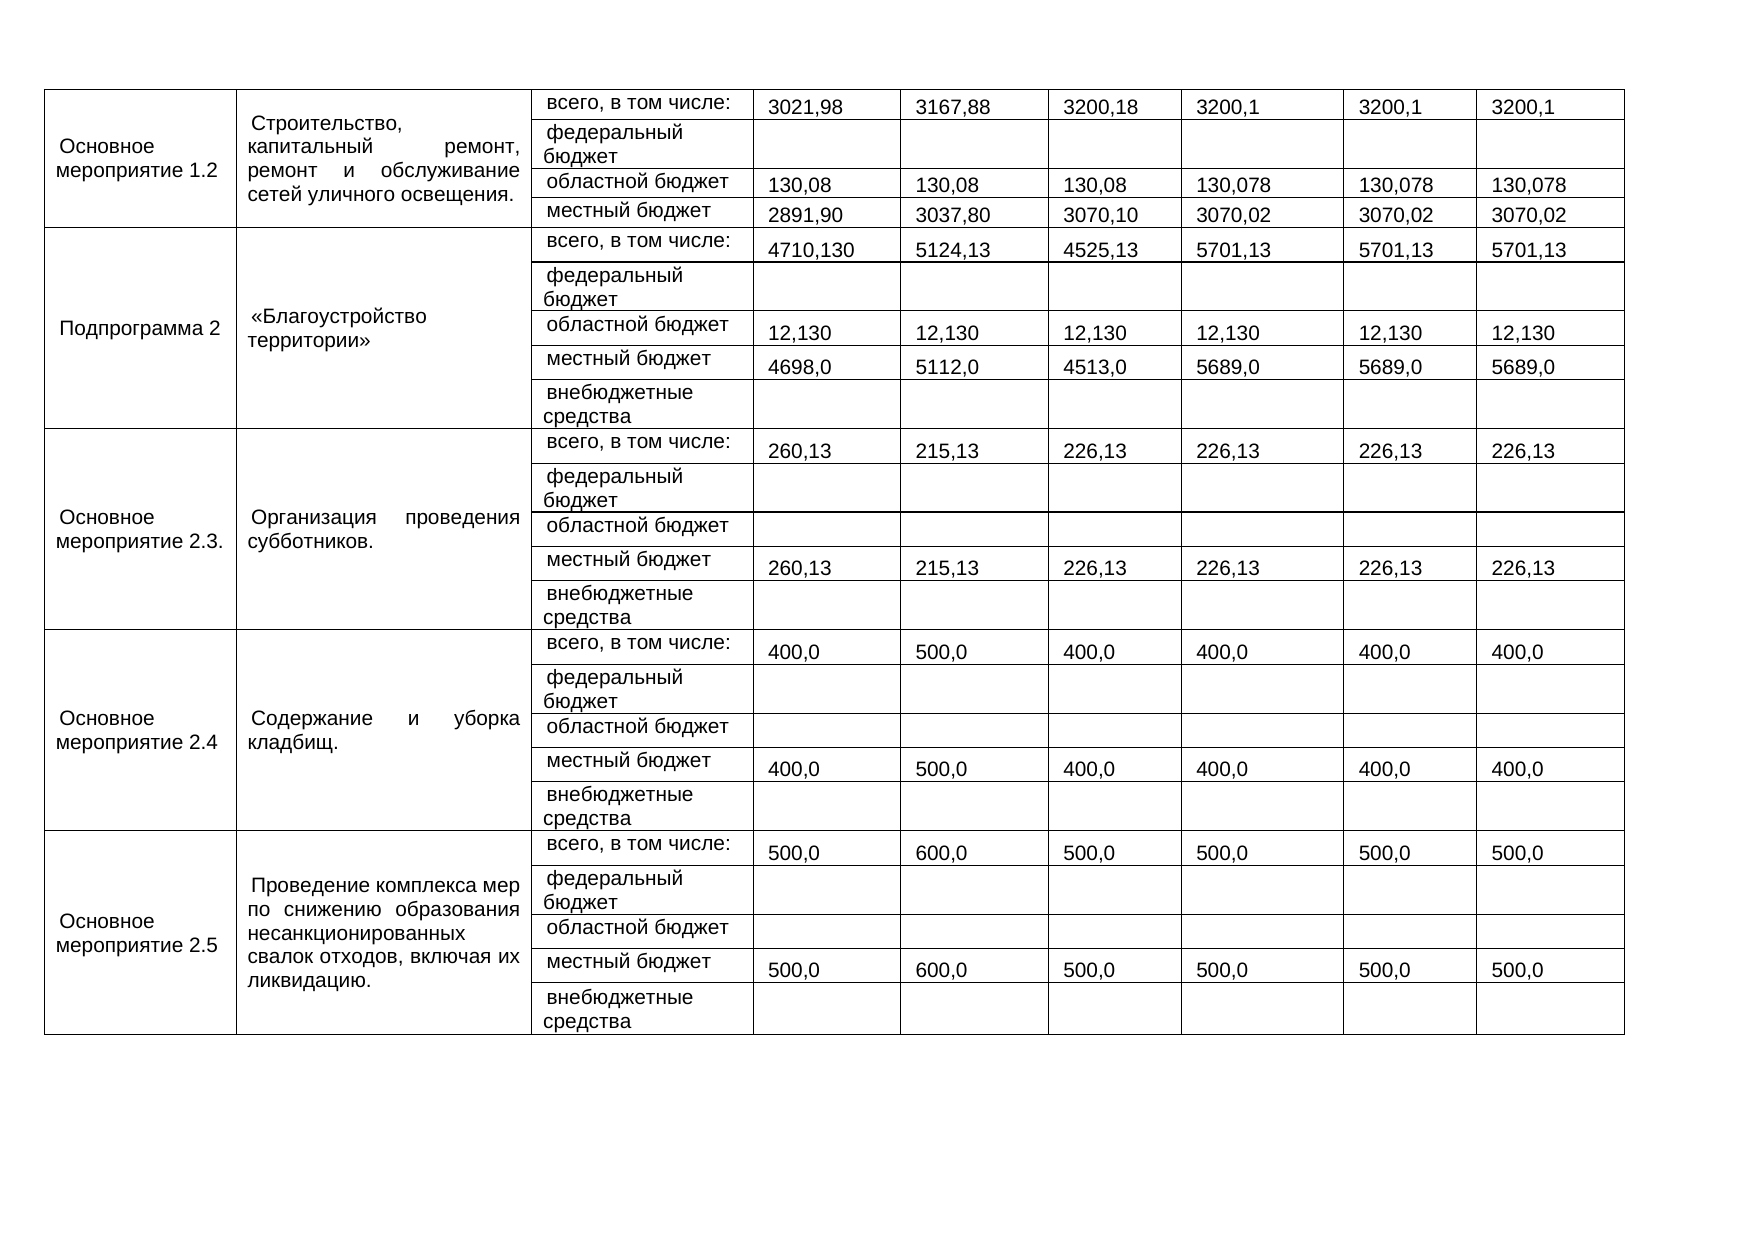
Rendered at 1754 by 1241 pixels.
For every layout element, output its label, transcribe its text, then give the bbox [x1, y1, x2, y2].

table_cell [1049, 263, 1181, 310]
table_cell [1182, 263, 1343, 310]
table_cell [1182, 665, 1343, 712]
table_cell [1344, 983, 1476, 1034]
table_cell 226,13 [1477, 547, 1624, 580]
table_cell федеральный бюджет [532, 866, 753, 913]
table_cell областной бюджет [532, 311, 753, 345]
table_cell [1344, 380, 1476, 428]
table_cell 400,0 [1344, 748, 1476, 781]
table_cell Подпрограмма 2 [45, 228, 236, 428]
table_cell [1344, 915, 1476, 948]
table_cell [901, 983, 1048, 1034]
table_cell [754, 464, 900, 511]
table_cell 130,08 [1049, 169, 1181, 197]
table_cell 5124,13 [901, 228, 1048, 261]
table_cell [1477, 983, 1624, 1034]
table_cell Содержание и уборка кладбищ. [237, 630, 531, 830]
table_cell Строительство, капитальный ремонт, ремонт и обслуживание сетей уличного освещения. [237, 90, 531, 227]
table_cell 260,13 [754, 429, 900, 462]
table_cell [754, 866, 900, 913]
table_cell Основное мероприятие 2.5 [45, 831, 236, 1034]
table_cell [1182, 581, 1343, 629]
table_cell [1477, 380, 1624, 428]
table_cell «Благоустройство территории» [237, 228, 531, 428]
table_cell 3200,18 [1049, 90, 1181, 118]
table_cell 3167,88 [901, 90, 1048, 118]
table_cell 226,13 [1182, 547, 1343, 580]
table_cell Основное мероприятие 2.3. [45, 429, 236, 629]
table_cell [1477, 464, 1624, 511]
table_cell 4513,0 [1049, 346, 1181, 379]
table_cell 4525,13 [1049, 228, 1181, 261]
table_cell 4710,130 [754, 228, 900, 261]
table_cell 130,078 [1182, 169, 1343, 197]
table_cell 12,130 [901, 311, 1048, 345]
table_cell [754, 782, 900, 830]
table_cell 12,130 [1182, 311, 1343, 345]
table_cell 5689,0 [1344, 346, 1476, 379]
table_cell 130,08 [754, 169, 900, 197]
table_cell 12,130 [1049, 311, 1181, 345]
table_cell 500,0 [1182, 949, 1343, 982]
table_cell 130,078 [1344, 169, 1476, 197]
table_cell [1182, 866, 1343, 913]
table_cell [901, 782, 1048, 830]
table_cell [1477, 915, 1624, 948]
table_cell внебюджетные средства [532, 983, 753, 1034]
table_cell [1477, 263, 1624, 310]
table_cell [754, 983, 900, 1034]
table_cell [1344, 581, 1476, 629]
table_cell 400,0 [1477, 748, 1624, 781]
table_cell [901, 714, 1048, 747]
table_cell [901, 120, 1048, 167]
table_cell 500,0 [1344, 949, 1476, 982]
table_cell всего, в том числе: [532, 630, 753, 663]
table_cell [754, 120, 900, 167]
table_cell [901, 915, 1048, 948]
table_cell [1049, 513, 1181, 546]
table_cell 226,13 [1049, 547, 1181, 580]
table_cell местный бюджет [532, 949, 753, 982]
table_cell 600,0 [901, 949, 1048, 982]
table_cell местный бюджет [532, 346, 753, 379]
table_cell [1182, 380, 1343, 428]
table_cell [1049, 782, 1181, 830]
table_cell [1344, 665, 1476, 712]
table_cell [1049, 866, 1181, 913]
table_cell [901, 866, 1048, 913]
table_cell [1344, 464, 1476, 511]
table_cell Основное мероприятие 1.2 [45, 90, 236, 227]
table_cell [1344, 866, 1476, 913]
table_cell 500,0 [1344, 831, 1476, 864]
table_cell 400,0 [754, 630, 900, 663]
table_cell 226,13 [1182, 429, 1343, 462]
table_cell областной бюджет [532, 714, 753, 747]
table_cell всего, в том числе: [532, 831, 753, 864]
table_cell [1477, 782, 1624, 830]
table_cell [901, 263, 1048, 310]
table_cell [754, 513, 900, 546]
table_cell 3200,1 [1477, 90, 1624, 118]
table_cell [1477, 665, 1624, 712]
table_cell [1344, 782, 1476, 830]
table_cell областной бюджет [532, 513, 753, 546]
table_cell 5689,0 [1477, 346, 1624, 379]
table_cell 5701,13 [1344, 228, 1476, 261]
table_cell Организация проведения субботников. [237, 429, 531, 629]
table_cell [1049, 120, 1181, 167]
table_cell [1049, 983, 1181, 1034]
table_cell [754, 263, 900, 310]
table_cell 215,13 [901, 429, 1048, 462]
table_cell 500,0 [1477, 949, 1624, 982]
table_cell областной бюджет [532, 915, 753, 948]
table_cell [1049, 464, 1181, 511]
table_cell [1477, 714, 1624, 747]
table_cell 3037,80 [901, 198, 1048, 227]
table_cell [1182, 120, 1343, 167]
table_cell [1049, 380, 1181, 428]
table_cell [901, 464, 1048, 511]
table_cell [901, 380, 1048, 428]
table_cell 400,0 [1477, 630, 1624, 663]
table_cell 5112,0 [901, 346, 1048, 379]
table_cell 5689,0 [1182, 346, 1343, 379]
table_cell [754, 581, 900, 629]
table_cell федеральный бюджет [532, 665, 753, 712]
table_cell 500,0 [754, 949, 900, 982]
table_cell федеральный бюджет [532, 464, 753, 511]
table_cell 260,13 [754, 547, 900, 580]
table_cell 500,0 [1049, 949, 1181, 982]
table_cell [1344, 120, 1476, 167]
table_cell [901, 665, 1048, 712]
table_cell 4698,0 [754, 346, 900, 379]
table_cell 5701,13 [1182, 228, 1343, 261]
table_cell 400,0 [1049, 630, 1181, 663]
table_cell 12,130 [1477, 311, 1624, 345]
table_cell 2891,90 [754, 198, 900, 227]
table_cell 3200,1 [1182, 90, 1343, 118]
table_cell 400,0 [1182, 630, 1343, 663]
table_cell [901, 581, 1048, 629]
table_cell 3200,1 [1344, 90, 1476, 118]
table_cell 226,13 [1344, 429, 1476, 462]
table_cell 215,13 [901, 547, 1048, 580]
table_cell 500,0 [1477, 831, 1624, 864]
table_cell всего, в том числе: [532, 429, 753, 462]
table_cell 226,13 [1049, 429, 1181, 462]
table_cell [1182, 513, 1343, 546]
table_cell 500,0 [901, 748, 1048, 781]
table_cell [1344, 513, 1476, 546]
table_cell 130,08 [901, 169, 1048, 197]
table_cell 12,130 [1344, 311, 1476, 345]
table_cell [754, 665, 900, 712]
table_cell областной бюджет [532, 169, 753, 197]
table_cell [754, 714, 900, 747]
table_cell 3021,98 [754, 90, 900, 118]
table_cell [1182, 782, 1343, 830]
table_cell [1477, 581, 1624, 629]
table_cell [1049, 915, 1181, 948]
table_cell [754, 915, 900, 948]
table_cell 400,0 [754, 748, 900, 781]
table_cell федеральный бюджет [532, 120, 753, 167]
table_cell [1477, 866, 1624, 913]
table_cell [901, 513, 1048, 546]
table_cell 130,078 [1477, 169, 1624, 197]
table_cell 500,0 [1182, 831, 1343, 864]
table_cell 12,130 [754, 311, 900, 345]
table_cell внебюджетные средства [532, 782, 753, 830]
table_cell 500,0 [1049, 831, 1181, 864]
table_cell [1182, 714, 1343, 747]
table_cell федеральный бюджет [532, 263, 753, 310]
table_cell [1182, 464, 1343, 511]
table_cell 600,0 [901, 831, 1048, 864]
table_cell [1049, 665, 1181, 712]
table_cell всего, в том числе: [532, 90, 753, 118]
table_cell всего, в том числе: [532, 228, 753, 261]
table_cell [754, 380, 900, 428]
table_cell 3070,02 [1344, 198, 1476, 227]
table_cell 226,13 [1344, 547, 1476, 580]
table_cell [1344, 714, 1476, 747]
table_cell [1477, 120, 1624, 167]
table_cell 500,0 [901, 630, 1048, 663]
table_cell [1477, 513, 1624, 546]
table_cell 3070,02 [1182, 198, 1343, 227]
table_cell [1049, 581, 1181, 629]
table_cell 5701,13 [1477, 228, 1624, 261]
table_cell внебюджетные средства [532, 380, 753, 428]
table_cell 400,0 [1344, 630, 1476, 663]
table_cell 400,0 [1049, 748, 1181, 781]
table_cell 226,13 [1477, 429, 1624, 462]
table_cell [1182, 983, 1343, 1034]
table_cell местный бюджет [532, 547, 753, 580]
table_cell Основное мероприятие 2.4 [45, 630, 236, 830]
table_cell внебюджетные средства [532, 581, 753, 629]
table_cell 3070,10 [1049, 198, 1181, 227]
table_cell [1049, 714, 1181, 747]
table_cell местный бюджет [532, 748, 753, 781]
table_cell [1344, 263, 1476, 310]
table_cell 400,0 [1182, 748, 1343, 781]
table_cell местный бюджет [532, 198, 753, 227]
table_cell 500,0 [754, 831, 900, 864]
table_cell [1182, 915, 1343, 948]
table_cell Проведение комплекса мер по снижению образования несанкционированных свалок отходов, включая их ликвидацию. [237, 831, 531, 1034]
table_cell 3070,02 [1477, 198, 1624, 227]
